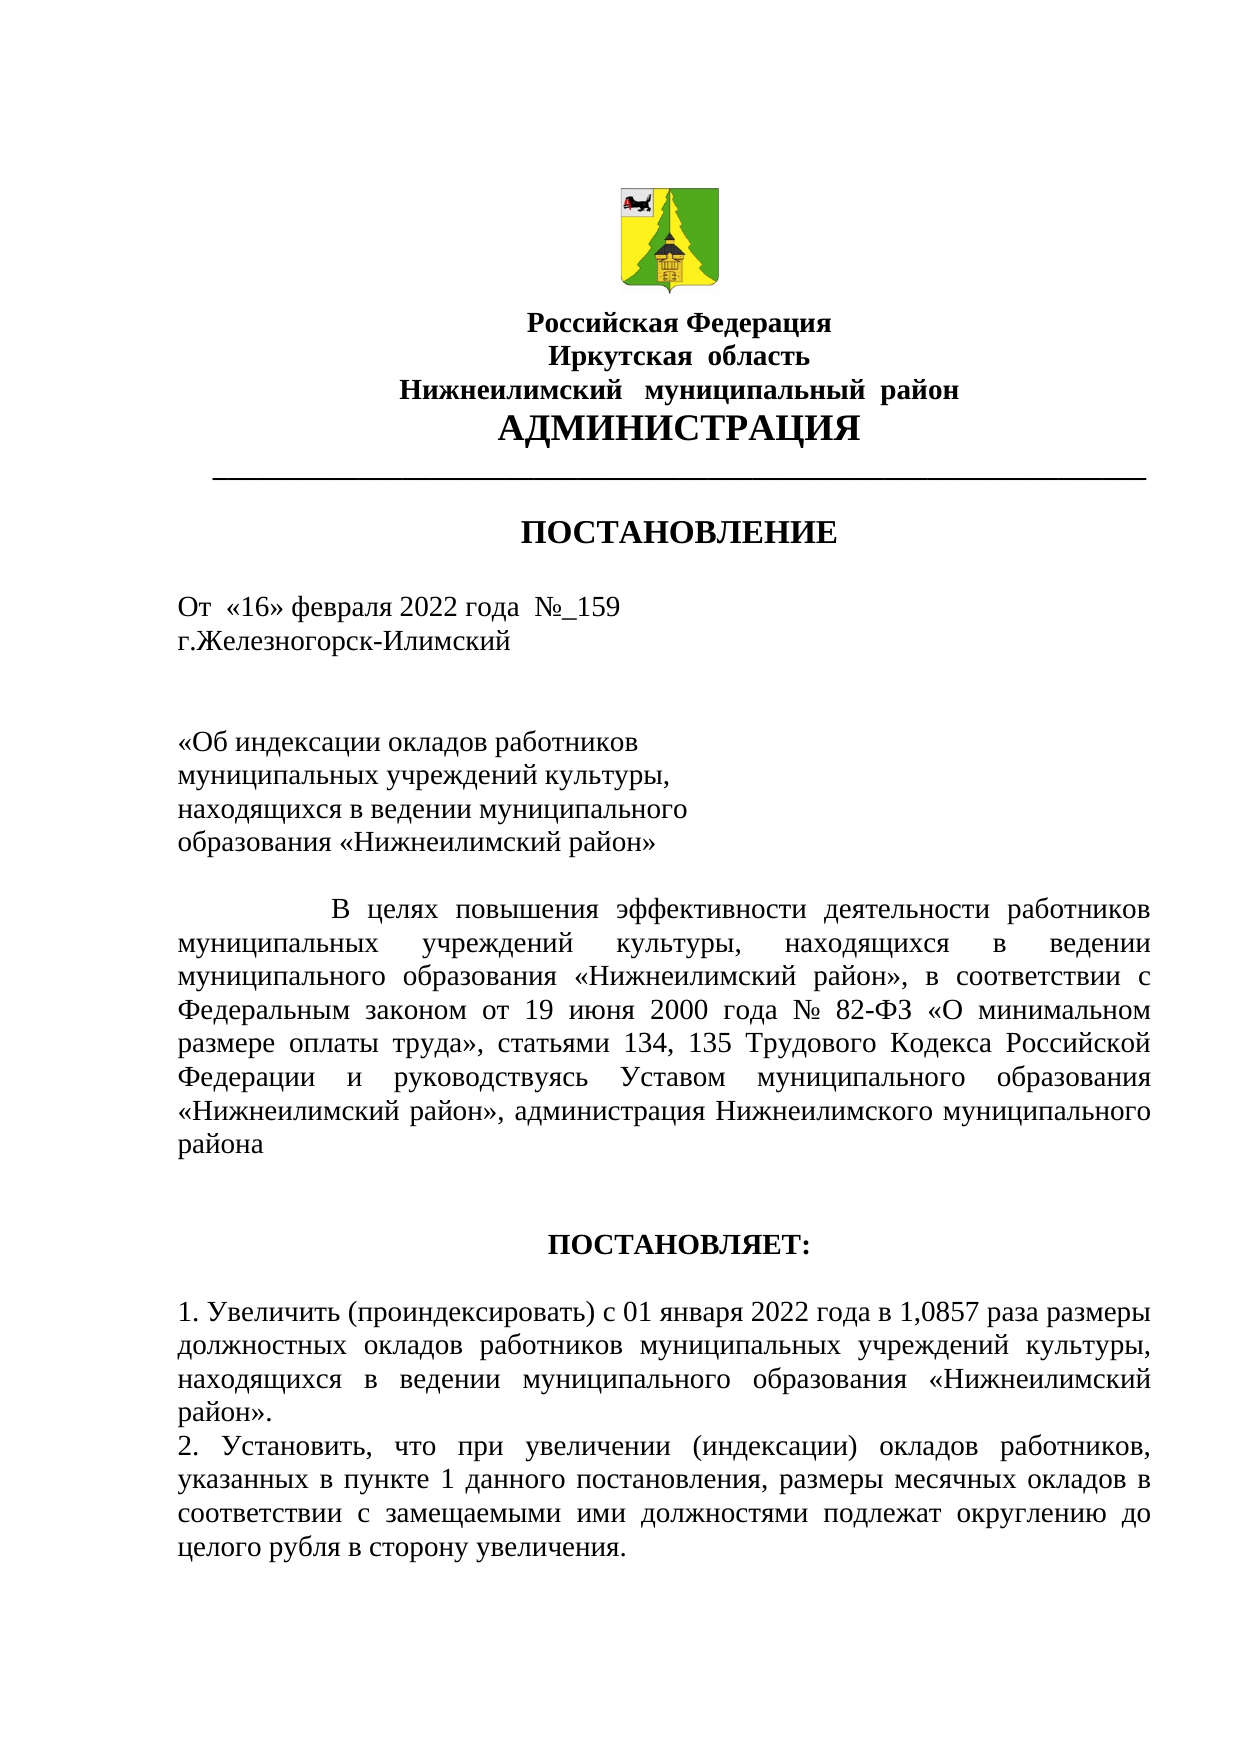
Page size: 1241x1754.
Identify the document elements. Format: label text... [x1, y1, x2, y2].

text образования «Нижнеилимский район» [177, 824, 1152, 858]
text «Об индексации окладов работников [177, 724, 1152, 757]
text АДМИНИСТРАЦИЯ [207, 406, 1152, 449]
text ПОСТАНОВЛЯЕТ: [207, 1227, 1152, 1260]
text 1. Увеличить (проиндексировать) с 01 января 2022 года в 1,0857 раза размеры должностных окладов работников муниципальных учреждений культуры, находящихся в ведении муниципального образования «Нижнеилимский район». [177, 1294, 1152, 1428]
text г.Железногорск-Илимский [177, 623, 1152, 657]
text Иркутская область [207, 338, 1152, 372]
text От «16» февраля 2022 года №_159 [177, 589, 1152, 623]
text Российская Федерация [207, 305, 1152, 338]
picture [620, 188, 719, 294]
text находящихся в ведении муниципального [177, 791, 1152, 824]
text ________________________________________________________________ [207, 449, 1152, 482]
text муниципальных учреждений культуры, [177, 757, 1152, 791]
text ПОСТАНОВЛЕНИЕ [207, 513, 1152, 551]
text 2. Установить, что при увеличении (индексации) окладов работников, указанных в пункте 1 данного постановления, размеры месячных окладов в соответствии с замещаемыми ими должностями подлежат округлению до целого рубля в сторону увеличения. [177, 1428, 1152, 1562]
text Нижнеилимский муниципальный район [207, 372, 1152, 406]
text В целях повышения эффективности деятельности работников муниципальных учреждений культуры, находящихся в ведении муниципального образования «Нижнеилимский район», в соответствии с Федеральным законом от 19 июня 2000 года № 82-ФЗ «О минимальном размере оплаты труда», статьями 134, 135 Трудового Кодекса Российской Федерации и руководствуясь Уставом муниципального образования «Нижнеилимский район», администрация Нижнеилимского муниципального района [177, 891, 1152, 1160]
